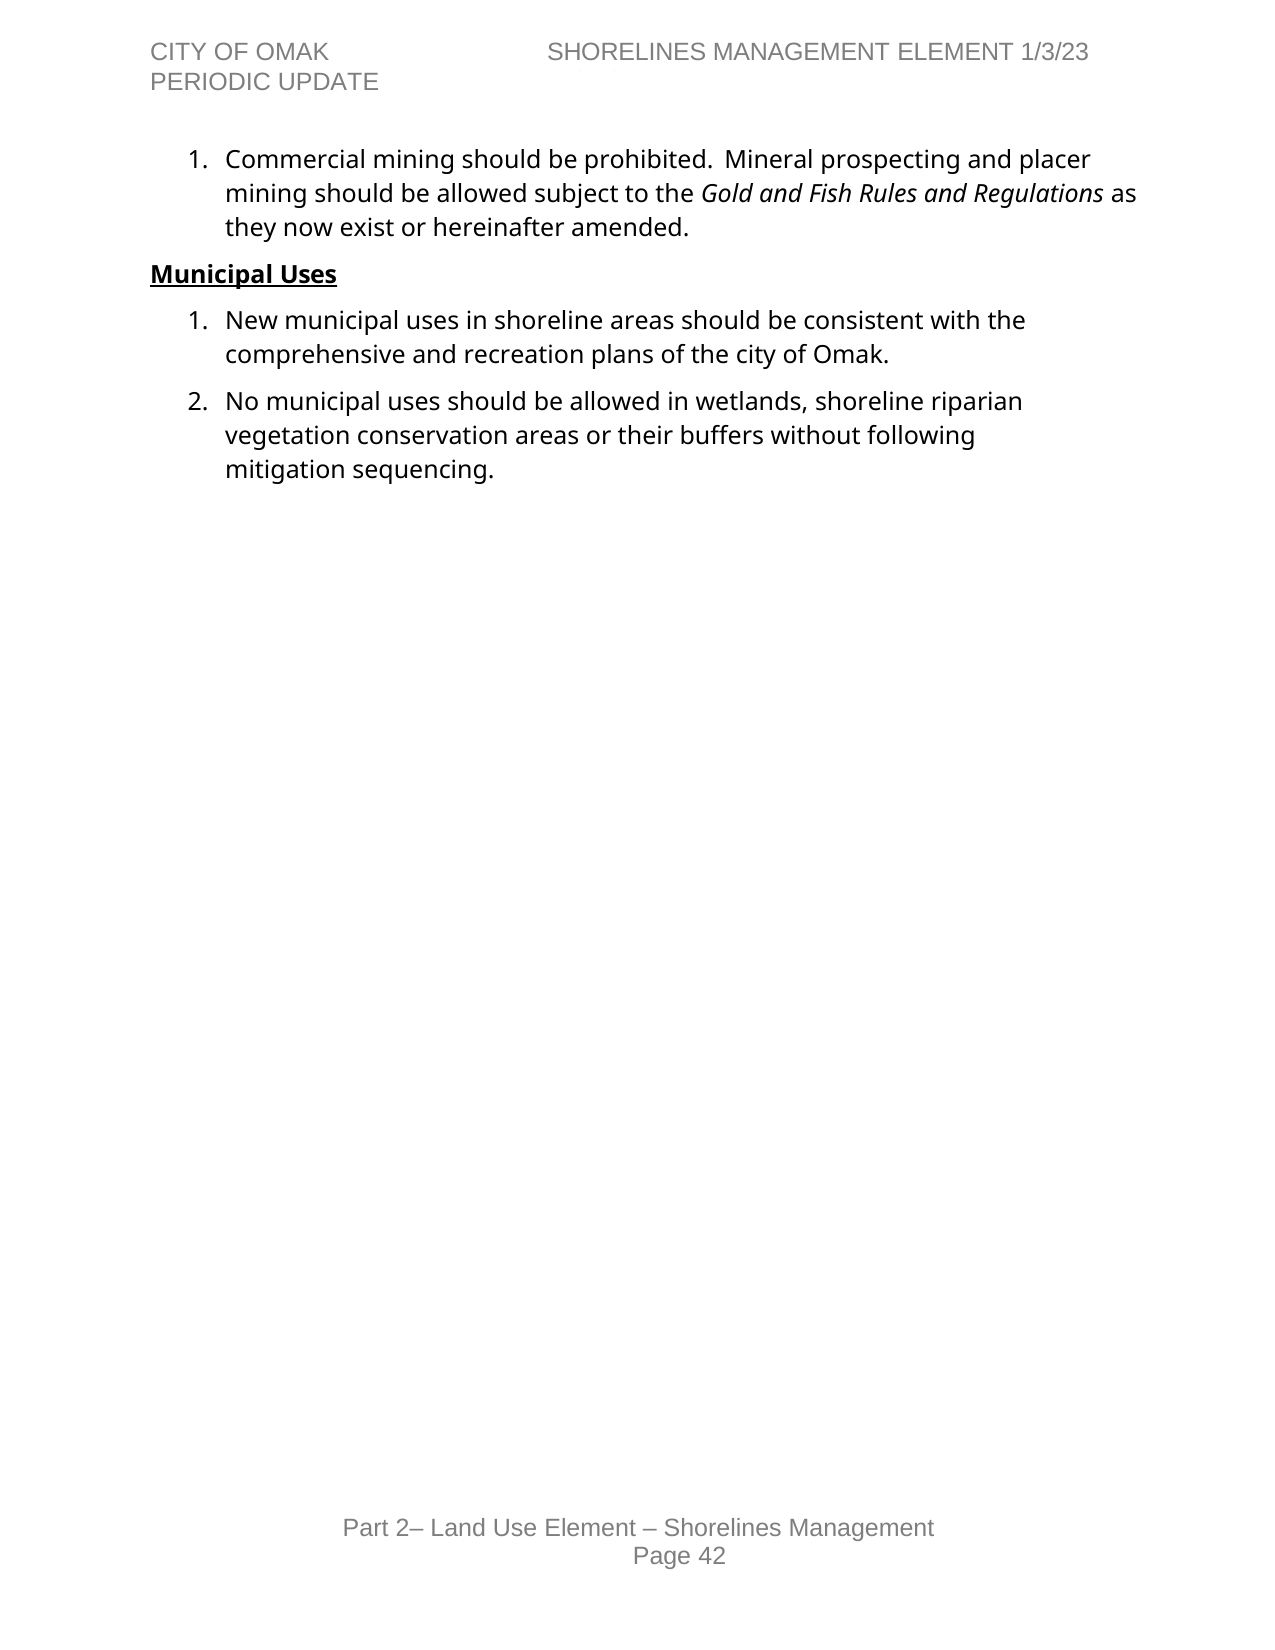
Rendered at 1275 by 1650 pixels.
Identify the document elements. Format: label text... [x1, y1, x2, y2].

subtitle Municipal Uses [150, 256, 1175, 290]
list New municipal uses in shoreline areas should be consistent with the comprehensive and recreation plans of the city of Omak. [187, 303, 1145, 371]
list Commercial mining should be prohibited. Mineral prospecting and placer mining should be allowed subject to the Gold and Fish Rules and Regulations as they now exist or hereinafter amended. [187, 142, 1157, 244]
list No municipal uses should be allowed in wetlands, shoreline riparian vegetation conservation areas or their buffers without following mitigation sequencing. [187, 383, 1052, 486]
